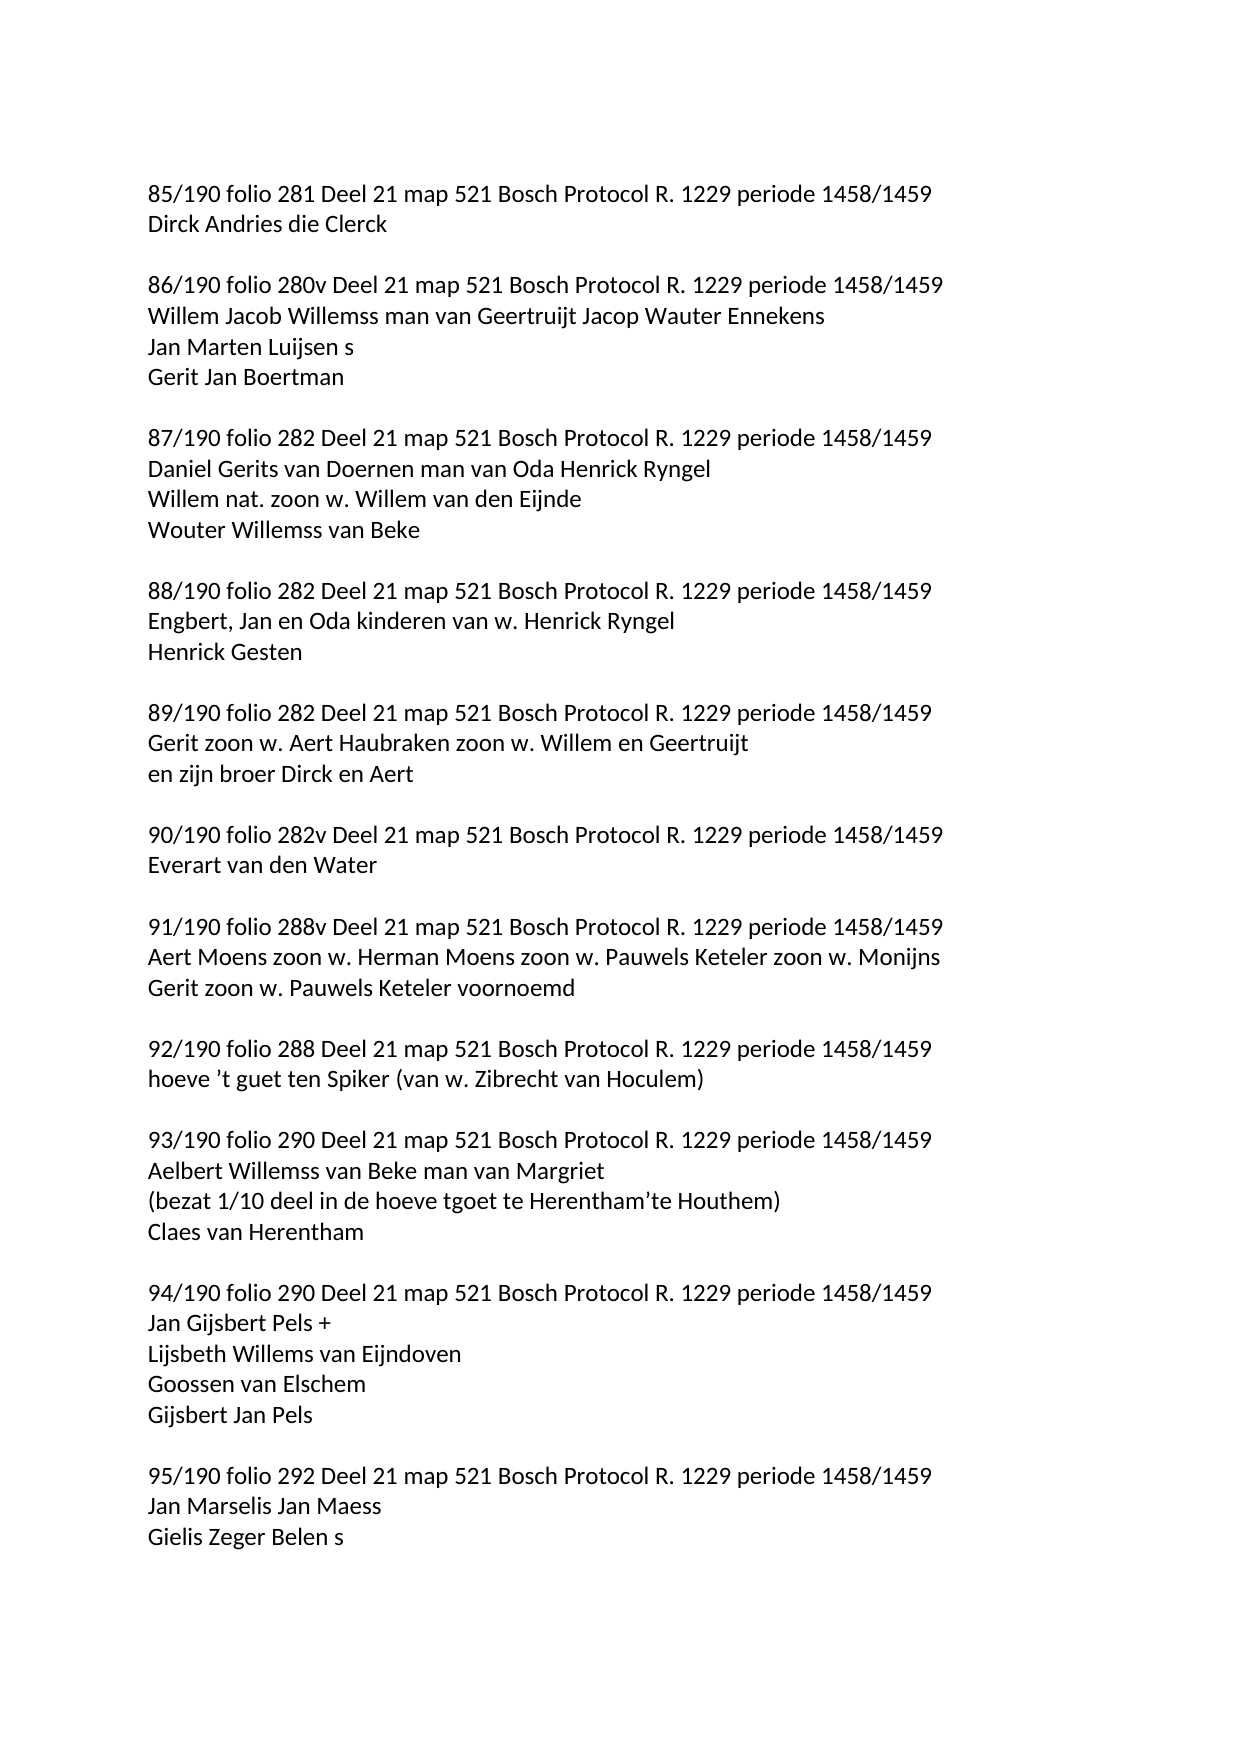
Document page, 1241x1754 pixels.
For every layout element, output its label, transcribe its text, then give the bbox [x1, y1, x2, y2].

text Everart van den Water [148, 849, 1093, 880]
text 91/190 folio 288v Deel 21 map 521 Bosch Protocol R. 1229 periode 1458/1459 [148, 911, 1093, 941]
text Goossen van Elschem [148, 1368, 1093, 1399]
text Wouter Willemss van Beke [148, 514, 1093, 544]
text Claes van Herentham [148, 1216, 1093, 1246]
text Lijsbeth Willems van Eijndoven [148, 1338, 1093, 1368]
text Jan Gijsbert Pels + [148, 1307, 1093, 1338]
text Gerit zoon w. Aert Haubraken zoon w. Willem en Geertruijt [148, 727, 1093, 758]
text 89/190 folio 282 Deel 21 map 521 Bosch Protocol R. 1229 periode 1458/1459 [148, 697, 1093, 727]
text Willem Jacob Willemss man van Geertruijt Jacop Wauter Ennekens [148, 300, 1093, 331]
text Gerit Jan Boertman [148, 361, 1093, 392]
text 87/190 folio 282 Deel 21 map 521 Bosch Protocol R. 1229 periode 1458/1459 [148, 422, 1093, 453]
text (bezat 1/10 deel in de hoeve tgoet te Herentham’te Houthem) [148, 1185, 1093, 1216]
text 86/190 folio 280v Deel 21 map 521 Bosch Protocol R. 1229 periode 1458/1459 [148, 270, 1093, 300]
text Daniel Gerits van Doernen man van Oda Henrick Ryngel [148, 453, 1093, 483]
text 95/190 folio 292 Deel 21 map 521 Bosch Protocol R. 1229 periode 1458/1459 [148, 1460, 1093, 1491]
text Jan Marten Luijsen s [148, 331, 1093, 361]
text 94/190 folio 290 Deel 21 map 521 Bosch Protocol R. 1229 periode 1458/1459 [148, 1277, 1093, 1307]
text 88/190 folio 282 Deel 21 map 521 Bosch Protocol R. 1229 periode 1458/1459 [148, 575, 1093, 605]
text Jan Marselis Jan Maess [148, 1491, 1093, 1521]
text en zijn broer Dirck en Aert [148, 758, 1093, 788]
text Aelbert Willemss van Beke man van Margriet [148, 1155, 1093, 1185]
text Gijsbert Jan Pels [148, 1399, 1093, 1429]
text Gielis Zeger Belen s [148, 1521, 1093, 1552]
text 93/190 folio 290 Deel 21 map 521 Bosch Protocol R. 1229 periode 1458/1459 [148, 1124, 1093, 1155]
text Gerit zoon w. Pauwels Keteler voornoemd [148, 972, 1093, 1002]
text Aert Moens zoon w. Herman Moens zoon w. Pauwels Keteler zoon w. Monijns [148, 941, 1093, 972]
text Willem nat. zoon w. Willem van den Eijnde [148, 483, 1093, 514]
text 85/190 folio 281 Deel 21 map 521 Bosch Protocol R. 1229 periode 1458/1459 [148, 178, 1093, 209]
text Engbert, Jan en Oda kinderen van w. Henrick Ryngel [148, 605, 1093, 636]
text 92/190 folio 288 Deel 21 map 521 Bosch Protocol R. 1229 periode 1458/1459 [148, 1033, 1093, 1063]
text Dirck Andries die Clerck [148, 209, 1093, 239]
text 90/190 folio 282v Deel 21 map 521 Bosch Protocol R. 1229 periode 1458/1459 [148, 819, 1093, 849]
text Henrick Gesten [148, 636, 1093, 666]
text hoeve ’t guet ten Spiker (van w. Zibrecht van Hoculem) [148, 1063, 1093, 1094]
